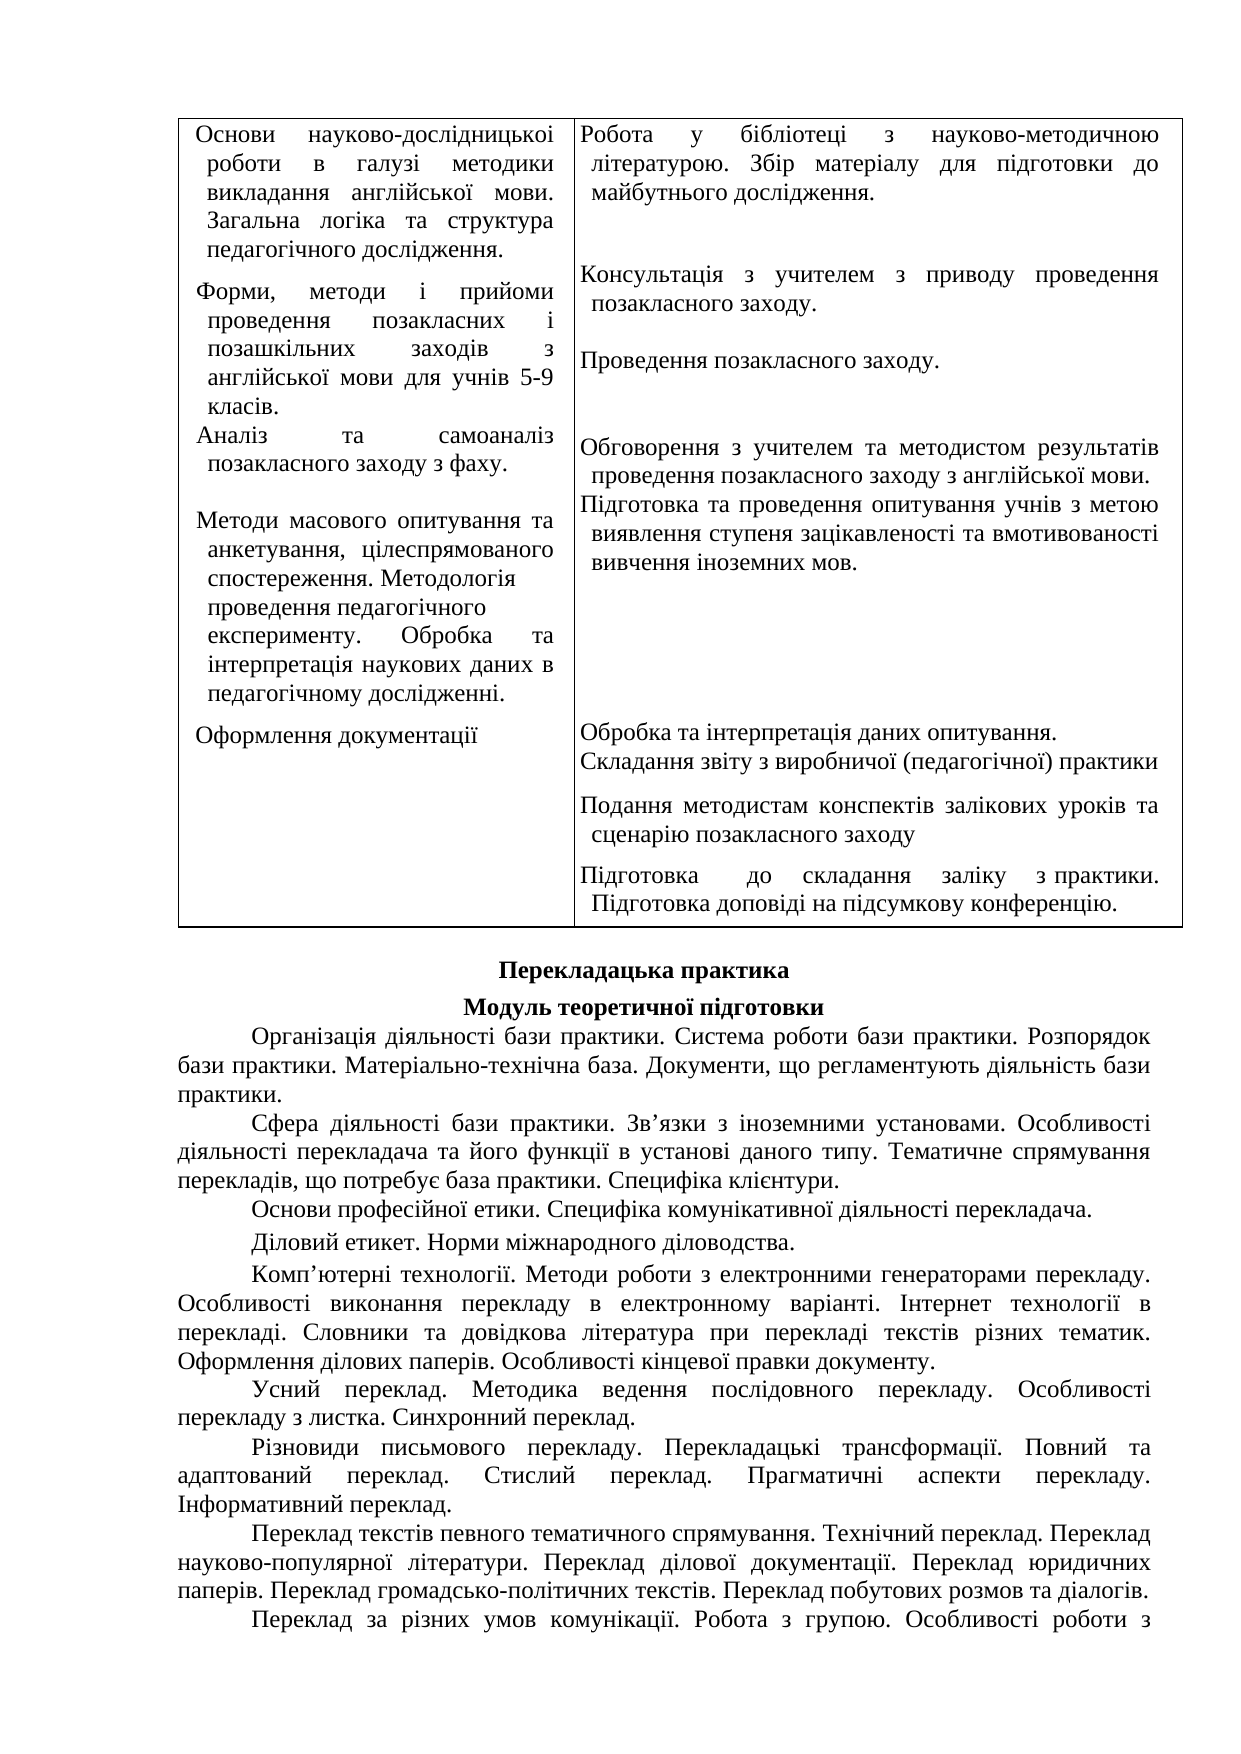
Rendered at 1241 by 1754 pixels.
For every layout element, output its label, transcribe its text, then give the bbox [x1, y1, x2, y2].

text Організація діяльності бази практики. Система роботи бази практики. Розпорядок бази практики. Матеріально-технічна база. Документи, що регламентують діяльність бази практики. [177, 1021, 1152, 1108]
text Переклад текстів певного тематичного спрямування. Технічний переклад. Переклад науково-популярної літератури. Переклад ділової документації. Переклад юридичних паперів. Переклад громадсько-політичних текстів. Переклад побутових розмов та діалогів. [177, 1518, 1152, 1604]
text Модуль теоретичної підготовки [136, 993, 1152, 1021]
table_cell Робота у бібліотеці з науково-методичною літературою. Збір матеріалу для підготовки до майбутнього дослідження. Консультація з учителем з приводу проведення позакласного заходу. Проведення позакласного заходу. Обговорення з учителем та методистом результатів проведення позакласного заходу з англійської мови. Підготовка та проведення опитування учнів з метою виявлення ступеня зацікавленості та вмотивованості вивчення іноземних мов. Обробка та інтерпретація даних опитування. Складання звіту з виробничої (педагогічної) практики Подання методистам конспектів залікових уроків та сценарію позакласного заходу Підготовка до складання заліку з практики. Підготовка доповіді на підсумкову конференцію. [575, 119, 1182, 926]
text Усний переклад. Методика ведення послідовного перекладу. Особливості перекладу з листка. Синхронний переклад. [177, 1375, 1152, 1431]
text Діловий етикет. Норми міжнародного діловодства. [177, 1227, 1152, 1255]
text Перекладацька практика [136, 956, 1152, 984]
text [177, 1604, 1152, 1633]
text Основи професійної етики. Специфіка комунікативної діяльності перекладача. [177, 1194, 1152, 1223]
text Комп’ютерні технології. Методи роботи з електронними генераторами перекладу. Особливості виконання перекладу в електронному варіанті. Інтернет технології в перекладі. Словники та довідкова література при перекладі текстів різних тематик. Оформлення ділових паперів. Особливості кінцевої правки документу. [177, 1259, 1152, 1374]
table_cell Основи науково-дослiдницькоi роботи в галузі методики викладання англійської мови. Загальна логіка та структура педагогічного дослідження. Форми, методи i прийоми проведення позакласних i позашкільних заходів з англійської мови для учнів 5-9 класів. Аналіз та самоанaлiз позакласного заходу з фаху. Методи масового опитування та анкетування, цілеспрямованого спостереження. Методологія проведення педагогічного експерименту. Обробка та інтерпретація наукових даних в педагогічному дослідженні. Оформлення документації [179, 119, 574, 926]
text Сфера діяльності бази практики. Зв’язки з іноземними установами. Особливості діяльності перекладача та його функції в установі даного типу. Тематичне спрямування перекладів, що потребує база практики. Специфіка клієнтури. [177, 1108, 1152, 1194]
text Різновиди письмового перекладу. Перекладацькі трансформації. Повний та адаптований переклад. Стислий переклад. Прагматичні аспекти перекладу. Інформативний переклад. [177, 1432, 1152, 1518]
